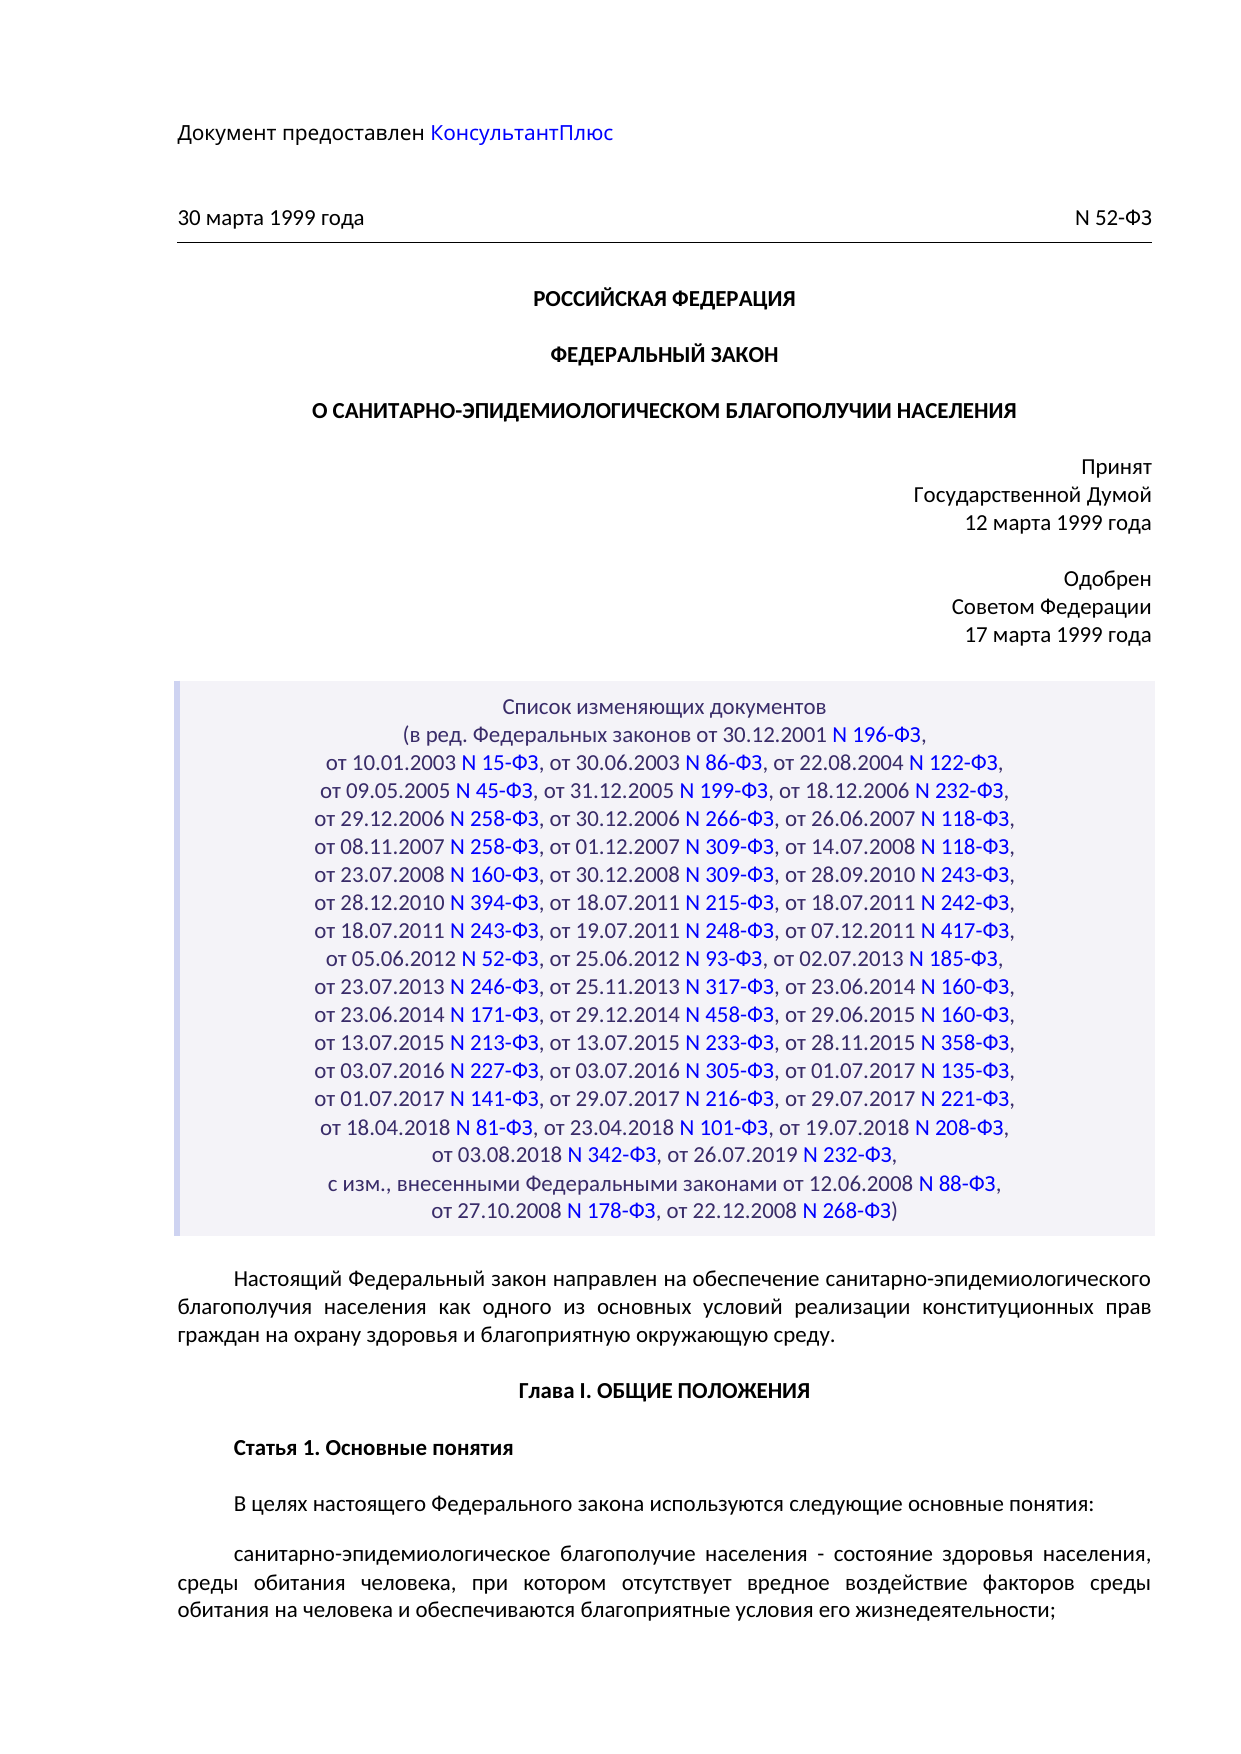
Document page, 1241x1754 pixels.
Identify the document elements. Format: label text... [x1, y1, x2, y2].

text 17 марта 1999 года [177, 620, 1152, 648]
text Государственной Думой [177, 480, 1152, 508]
table_header Список изменяющих документов (в ред. Федеральных законов от 30.12.2001 N 196-ФЗ, от 10.01.2003 N 15-ФЗ, от 30.06.2003 N 86-ФЗ, от 22.08.2004 N 122-ФЗ, от 09.05.2005 N 45-ФЗ, от 31.12.2005 N 199-ФЗ, от 18.12.2006 N 232-ФЗ, от 29.12.2006 N 258-ФЗ, от 30.12.2006 N 266-ФЗ, от 26.06.2007 N 118-ФЗ, от 08.11.2007 N 258-ФЗ, от 01.12.2007 N 309-ФЗ, от 14.07.2008 N 118-ФЗ, от 23.07.2008 N 160-ФЗ, от 30.12.2008 N 309-ФЗ, от 28.09.2010 N 243-ФЗ, от 28.12.2010 N 394-ФЗ, от 18.07.2011 N 215-ФЗ, от 18.07.2011 N 242-ФЗ, от 18.07.2011 N 243-ФЗ, от 19.07.2011 N 248-ФЗ, от 07.12.2011 N 417-ФЗ, от 05.06.2012 N 52-ФЗ, от 25.06.2012 N 93-ФЗ, от 02.07.2013 N 185-ФЗ, от 23.07.2013 N 246-ФЗ, от 25.11.2013 N 317-ФЗ, от 23.06.2014 N 160-ФЗ, от 23.06.2014 N 171-ФЗ, от 29.12.2014 N 458-ФЗ, от 29.06.2015 N 160-ФЗ, от 13.07.2015 N 213-ФЗ, от 13.07.2015 N 233-ФЗ, от 28.11.2015 N 358-ФЗ, от 03.07.2016 N 227-ФЗ, от 03.07.2016 N 305-ФЗ, от 01.07.2017 N 135-ФЗ, от 01.07.2017 N 141-ФЗ, от 29.07.2017 N 216-ФЗ, от 29.07.2017 N 221-ФЗ, от 18.04.2018 N 81-ФЗ, от 23.04.2018 N 101-ФЗ, от 19.07.2018 N 208-ФЗ, от 03.08.2018 N 342-ФЗ, от 26.07.2019 N 232-ФЗ, с изм., внесенными Федеральными законами от 12.06.2008 N 88-ФЗ, от 27.10.2008 N 178-ФЗ, от 22.12.2008 N 268-ФЗ) [180, 681, 1149, 1236]
text Настоящий Федеральный закон направлен на обеспечение санитарно-эпидемиологического благополучия населения как одного из основных условий реализации конституционных прав граждан на охрану здоровья и благоприятную окружающую среду. [177, 1264, 1152, 1348]
table_header 30 марта 1999 года [177, 203, 664, 231]
text Принят [177, 452, 1152, 480]
text Советом Федерации [177, 592, 1152, 620]
title Статья 1. Основные понятия [177, 1433, 1152, 1461]
text В целях настоящего Федерального закона используются следующие основные понятия: [177, 1489, 1152, 1517]
title Документ предоставлен КонсультантПлюс [177, 118, 1152, 175]
table_header N 52-ФЗ [664, 203, 1152, 231]
title Глава I. ОБЩИЕ ПОЛОЖЕНИЯ [177, 1377, 1152, 1404]
text 12 марта 1999 года [177, 508, 1152, 536]
title РОССИЙСКАЯ ФЕДЕРАЦИЯ [177, 284, 1152, 312]
title О САНИТАРНО-ЭПИДЕМИОЛОГИЧЕСКОМ БЛАГОПОЛУЧИИ НАСЕЛЕНИЯ [177, 396, 1152, 424]
text санитарно-эпидемиологическое благополучие населения - состояние здоровья населения, среды обитания человека, при котором отсутствует вредное воздействие факторов среды обитания на человека и обеспечиваются благоприятные условия его жизнедеятельности; [177, 1539, 1152, 1624]
text Одобрен [177, 564, 1152, 592]
title ФЕДЕРАЛЬНЫЙ ЗАКОН [177, 340, 1152, 368]
